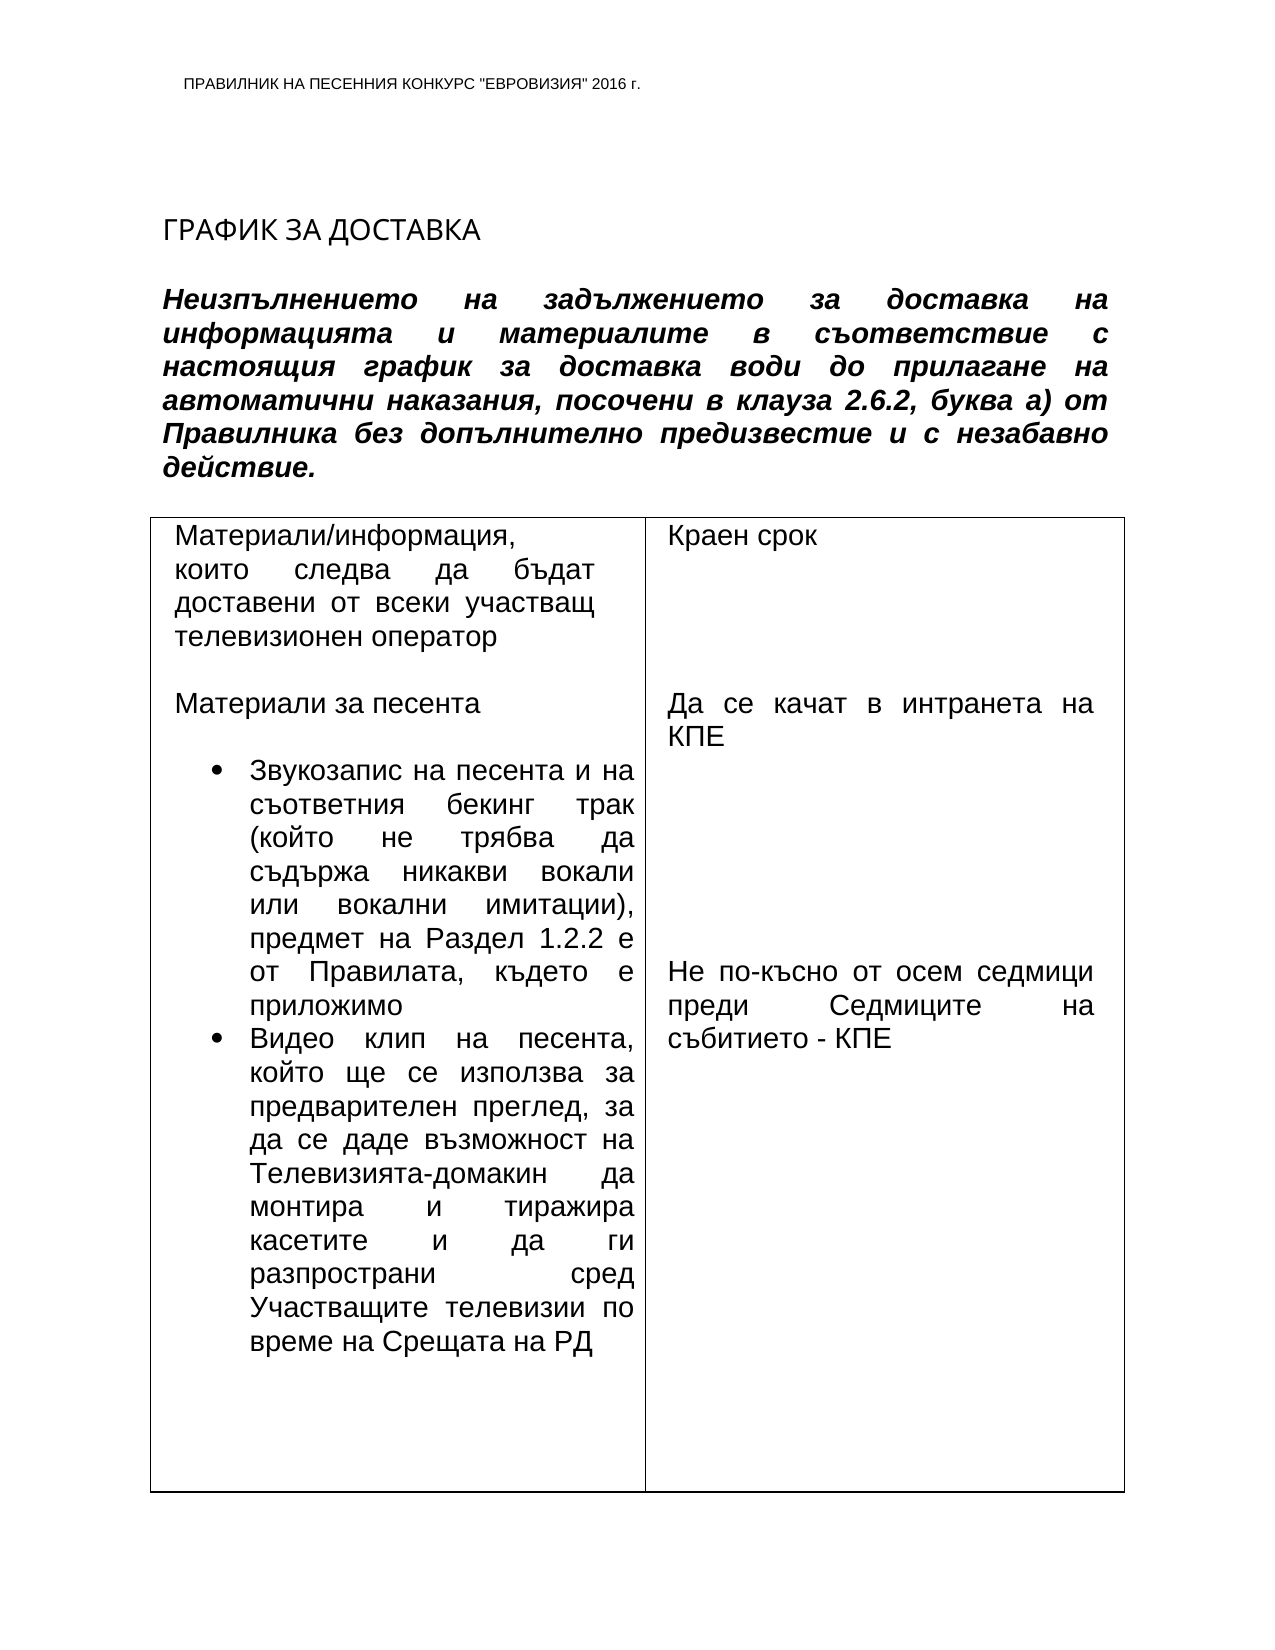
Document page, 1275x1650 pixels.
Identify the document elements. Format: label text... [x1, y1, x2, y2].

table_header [151, 518, 645, 1491]
text ГРАФИК ЗА ДОСТАВКА [162, 178, 1125, 249]
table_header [646, 518, 1124, 1491]
text Неизпълнението на задължението за доставка на информацията и материалите в съответствие с настоящия график за доставка води до прилагане на автоматични наказания, посочени в клауза 2.6.2, буква а) от Правилника без допълнително предизвестие и с незабавно действие. [162, 282, 1112, 484]
